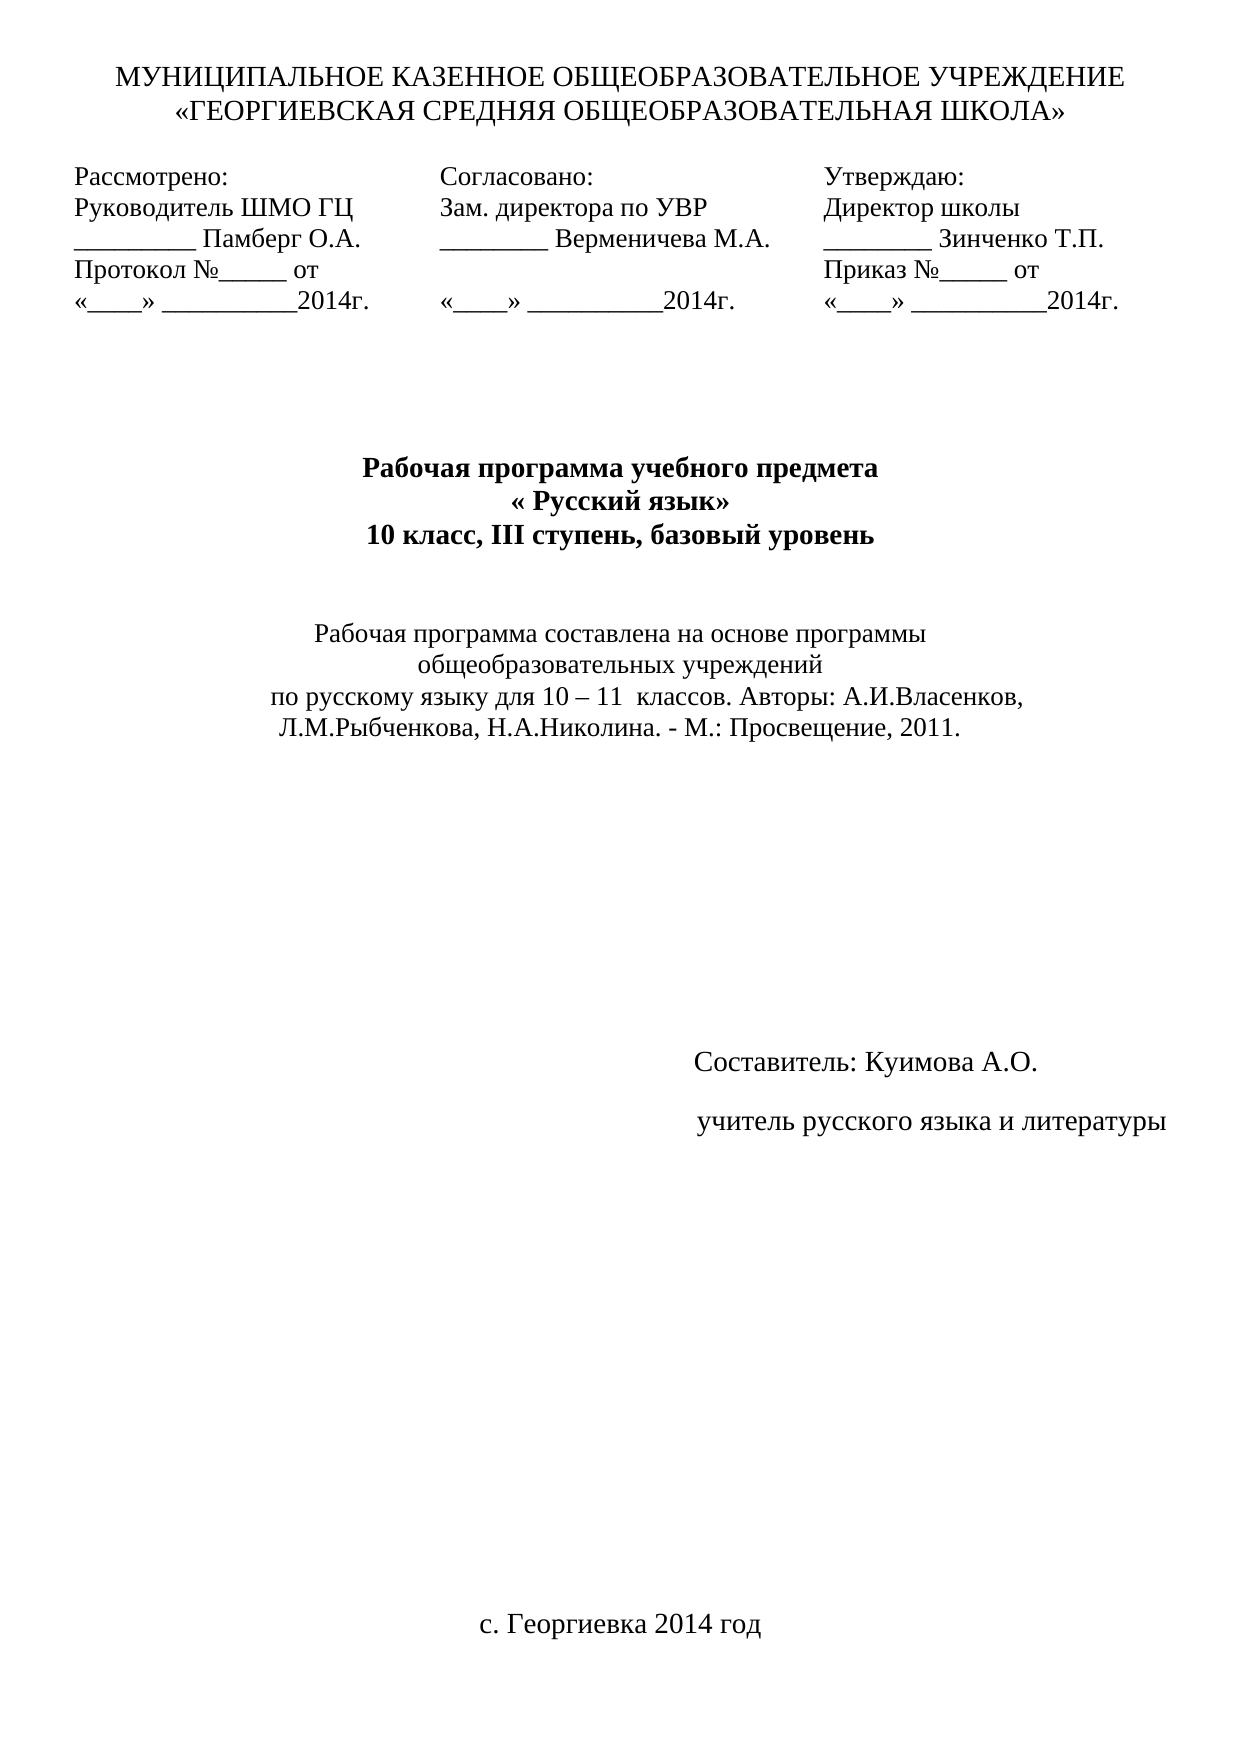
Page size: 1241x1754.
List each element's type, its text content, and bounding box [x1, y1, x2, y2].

text общеобразовательных учреждений [74, 648, 1167, 680]
table_header Утверждаю: Директор школы ________ Зинченко Т.П. Приказ №_____ от «____» __________2014г. [812, 160, 1163, 316]
table_header Согласовано: Зам. директора по УВР ________ Верменичева М.А. «____» __________2014г. [428, 160, 812, 316]
text с. Георгиевка 2014 год [74, 1606, 1167, 1640]
text по русскому языку для 10 – 11 классов. Авторы: А.И.Власенков, [74, 680, 1167, 711]
text МУНИЦИПАЛЬНОЕ КАЗЕННОЕ ОБЩЕОБРАЗОВАТЕЛЬНОЕ УЧРЕЖДЕНИЕ [74, 59, 1167, 93]
text учитель русского языка и литературы [74, 1103, 1167, 1137]
text Составитель: Куимова А.О. [74, 1044, 1167, 1077]
text 10 класс, III ступень, базовый уровень [74, 517, 1167, 550]
text Рабочая программа составлена на основе программы [74, 617, 1167, 648]
text «ГЕОРГИЕВСКАЯ СРЕДНЯЯ ОБЩЕОБРАЗОВАТЕЛЬНАЯ ШКОЛА» [74, 93, 1167, 126]
text Рабочая программа учебного предмета [74, 450, 1167, 483]
table_header Рассмотрено: Руководитель ШМО ГЦ _________ Памберг О.А. Протокол №_____ от «____» __________2014г. [63, 160, 428, 316]
text Л.М.Рыбченкова, Н.А.Николина. - М.: Просвещение, 2011. [74, 711, 1167, 742]
text « Русский язык» [74, 483, 1167, 517]
